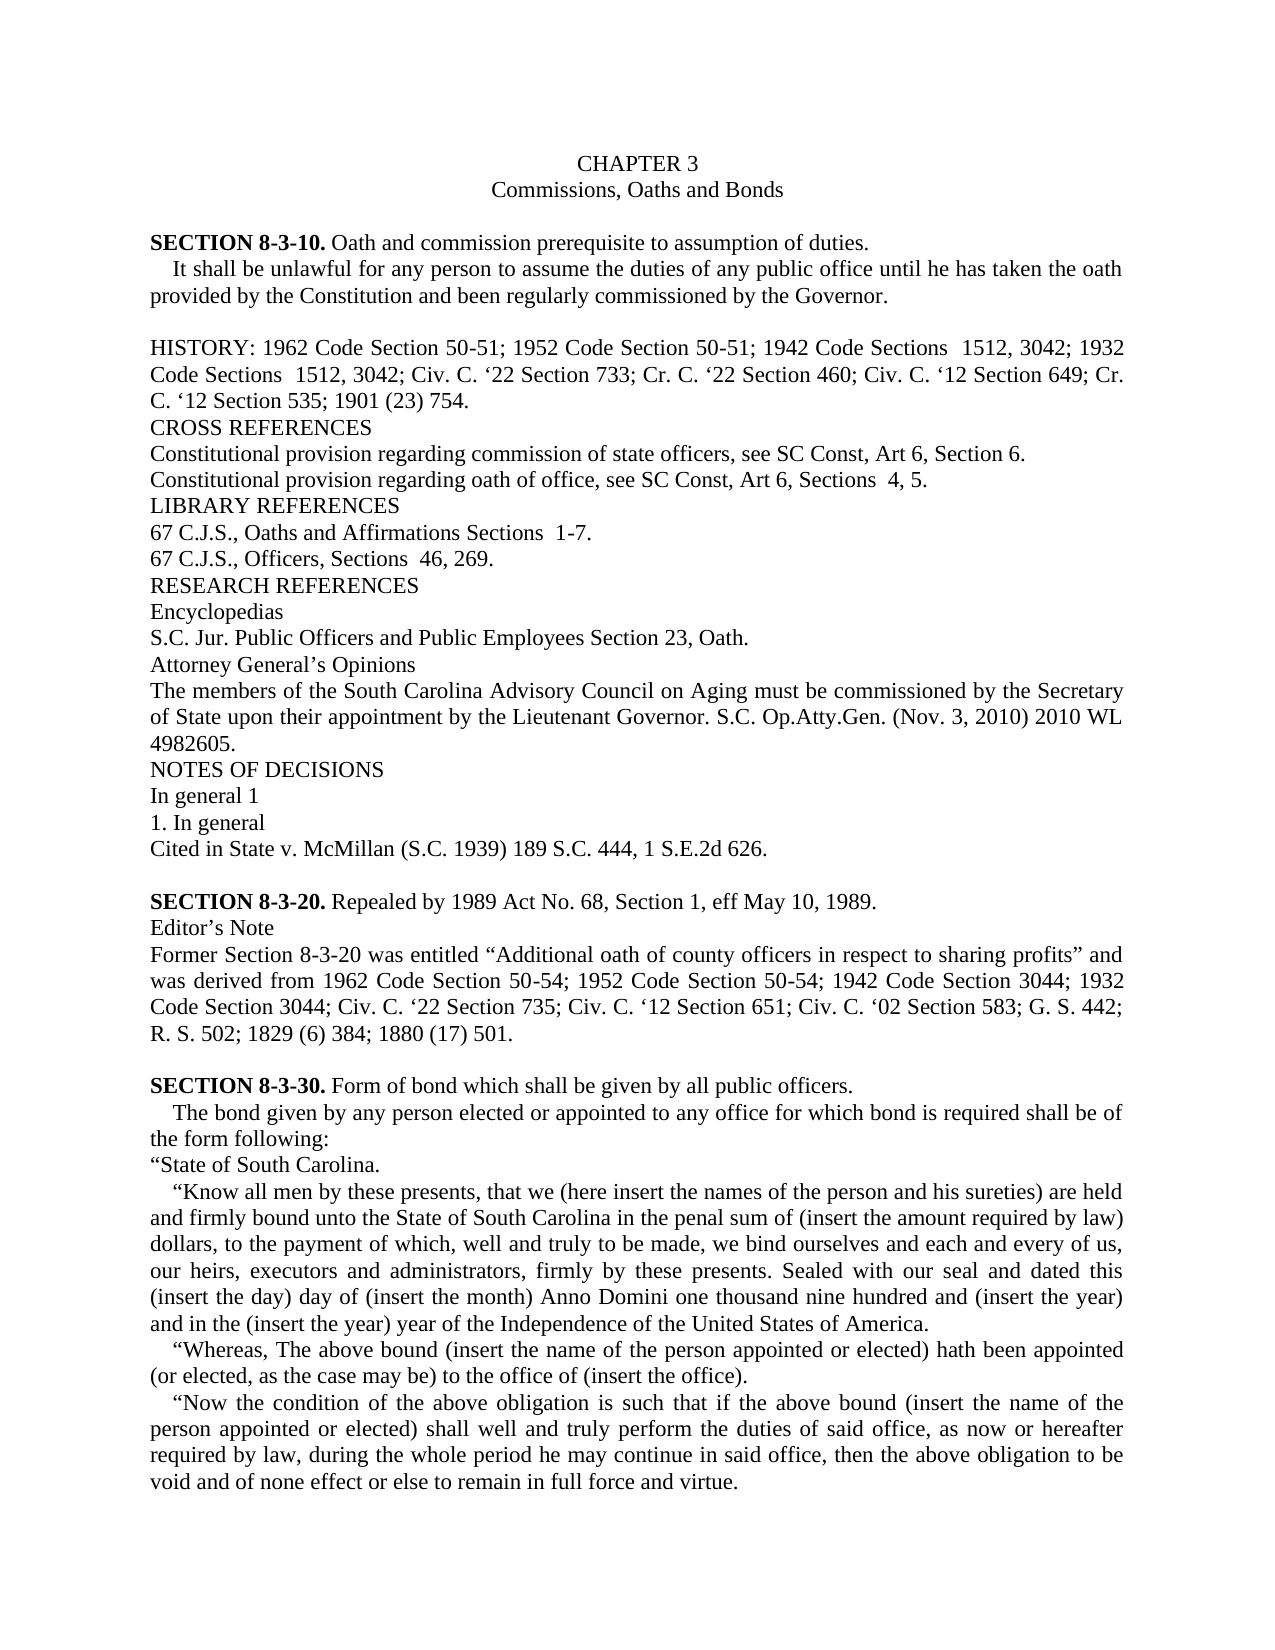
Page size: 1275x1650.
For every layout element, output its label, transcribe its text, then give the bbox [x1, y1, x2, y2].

text It shall be unlawful for any person to assume the duties of any public office until he has taken the oath provided by the Constitution and been regularly commissioned by the Governor. [150, 255, 1125, 308]
text Former Section 8-3-20 was entitled “Additional oath of county officers in respect to sharing profits” and was derived from 1962 Code Section 50-54; 1952 Code Section 50-54; 1942 Code Section 3044; 1932 Code Section 3044; Civ. C. ‘22 Section 735; Civ. C. ‘12 Section 651; Civ. C. ‘02 Section 583; G. S. 442; R. S. 502; 1829 (6) 384; 1880 (17) 501. [150, 941, 1125, 1046]
text “Know all men by these presents, that we (here insert the names of the person and his sureties) are held and firmly bound unto the State of South Carolina in the penal sum of (insert the amount required by law) dollars, to the payment of which, well and truly to be made, we bind ourselves and each and every of us, our heirs, executors and administrators, firmly by these presents. Sealed with our seal and dated this (insert the day) day of (insert the month) Anno Domini one thousand nine hundred and (insert the year) and in the (insert the year) year of the Independence of the United States of America. [150, 1178, 1125, 1336]
text Constitutional provision regarding commission of state officers, see SC Const, Art 6, Section 6. [150, 440, 1125, 466]
text CHAPTER 3 [150, 150, 1125, 176]
text 67 C.J.S., Officers, Sections 46, 269. [150, 545, 1125, 572]
text Editor’s Note [150, 914, 1125, 941]
text The members of the South Carolina Advisory Council on Aging must be commissioned by the Secretary of State upon their appointment by the Lieutenant Governor. S.C. Op.Atty.Gen. (Nov. 3, 2010) 2010 WL 4982605. [150, 677, 1125, 756]
text Commissions, Oaths and Bonds [150, 176, 1125, 203]
text S.C. Jur. Public Officers and Public Employees Section 23, Oath. [150, 624, 1125, 651]
text In general 1 [150, 782, 1125, 809]
text SECTION 8-3-30. Form of bond which shall be given by all public officers. [150, 1072, 1125, 1099]
text NOTES OF DECISIONS [150, 756, 1125, 782]
text Constitutional provision regarding oath of office, see SC Const, Art 6, Sections 4, 5. [150, 466, 1125, 493]
text 1. In general [150, 809, 1125, 835]
text LIBRARY REFERENCES [150, 493, 1125, 519]
text HISTORY: 1962 Code Section 50-51; 1952 Code Section 50-51; 1942 Code Sections 1512, 3042; 1932 Code Sections 1512, 3042; Civ. C. ‘22 Section 733; Cr. C. ‘22 Section 460; Civ. C. ‘12 Section 649; Cr. C. ‘12 Section 535; 1901 (23) 754. [150, 334, 1125, 413]
text Cited in State v. McMillan (S.C. 1939) 189 S.C. 444, 1 S.E.2d 626. [150, 835, 1125, 862]
text 67 C.J.S., Oaths and Affirmations Sections 1-7. [150, 519, 1125, 545]
text “Whereas, The above bound (insert the name of the person appointed or elected) hath been appointed (or elected, as the case may be) to the office of (insert the office). [150, 1336, 1125, 1389]
text “State of South Carolina. [150, 1151, 1125, 1178]
text “Now the condition of the above obligation is such that if the above bound (insert the name of the person appointed or elected) shall well and truly perform the duties of said office, as now or hereafter required by law, during the whole period he may continue in said office, then the above obligation to be void and of none effect or else to remain in full force and virtue. [150, 1389, 1125, 1494]
text RESEARCH REFERENCES [150, 572, 1125, 598]
text SECTION 8-3-20. Repealed by 1989 Act No. 68, Section 1, eff May 10, 1989. [150, 888, 1125, 914]
text Encyclopedias [150, 598, 1125, 624]
text CROSS REFERENCES [150, 413, 1125, 440]
text Attorney General’s Opinions [150, 651, 1125, 677]
text The bond given by any person elected or appointed to any office for which bond is required shall be of the form following: [150, 1099, 1125, 1151]
text SECTION 8-3-10. Oath and commission prerequisite to assumption of duties. [150, 229, 1125, 255]
